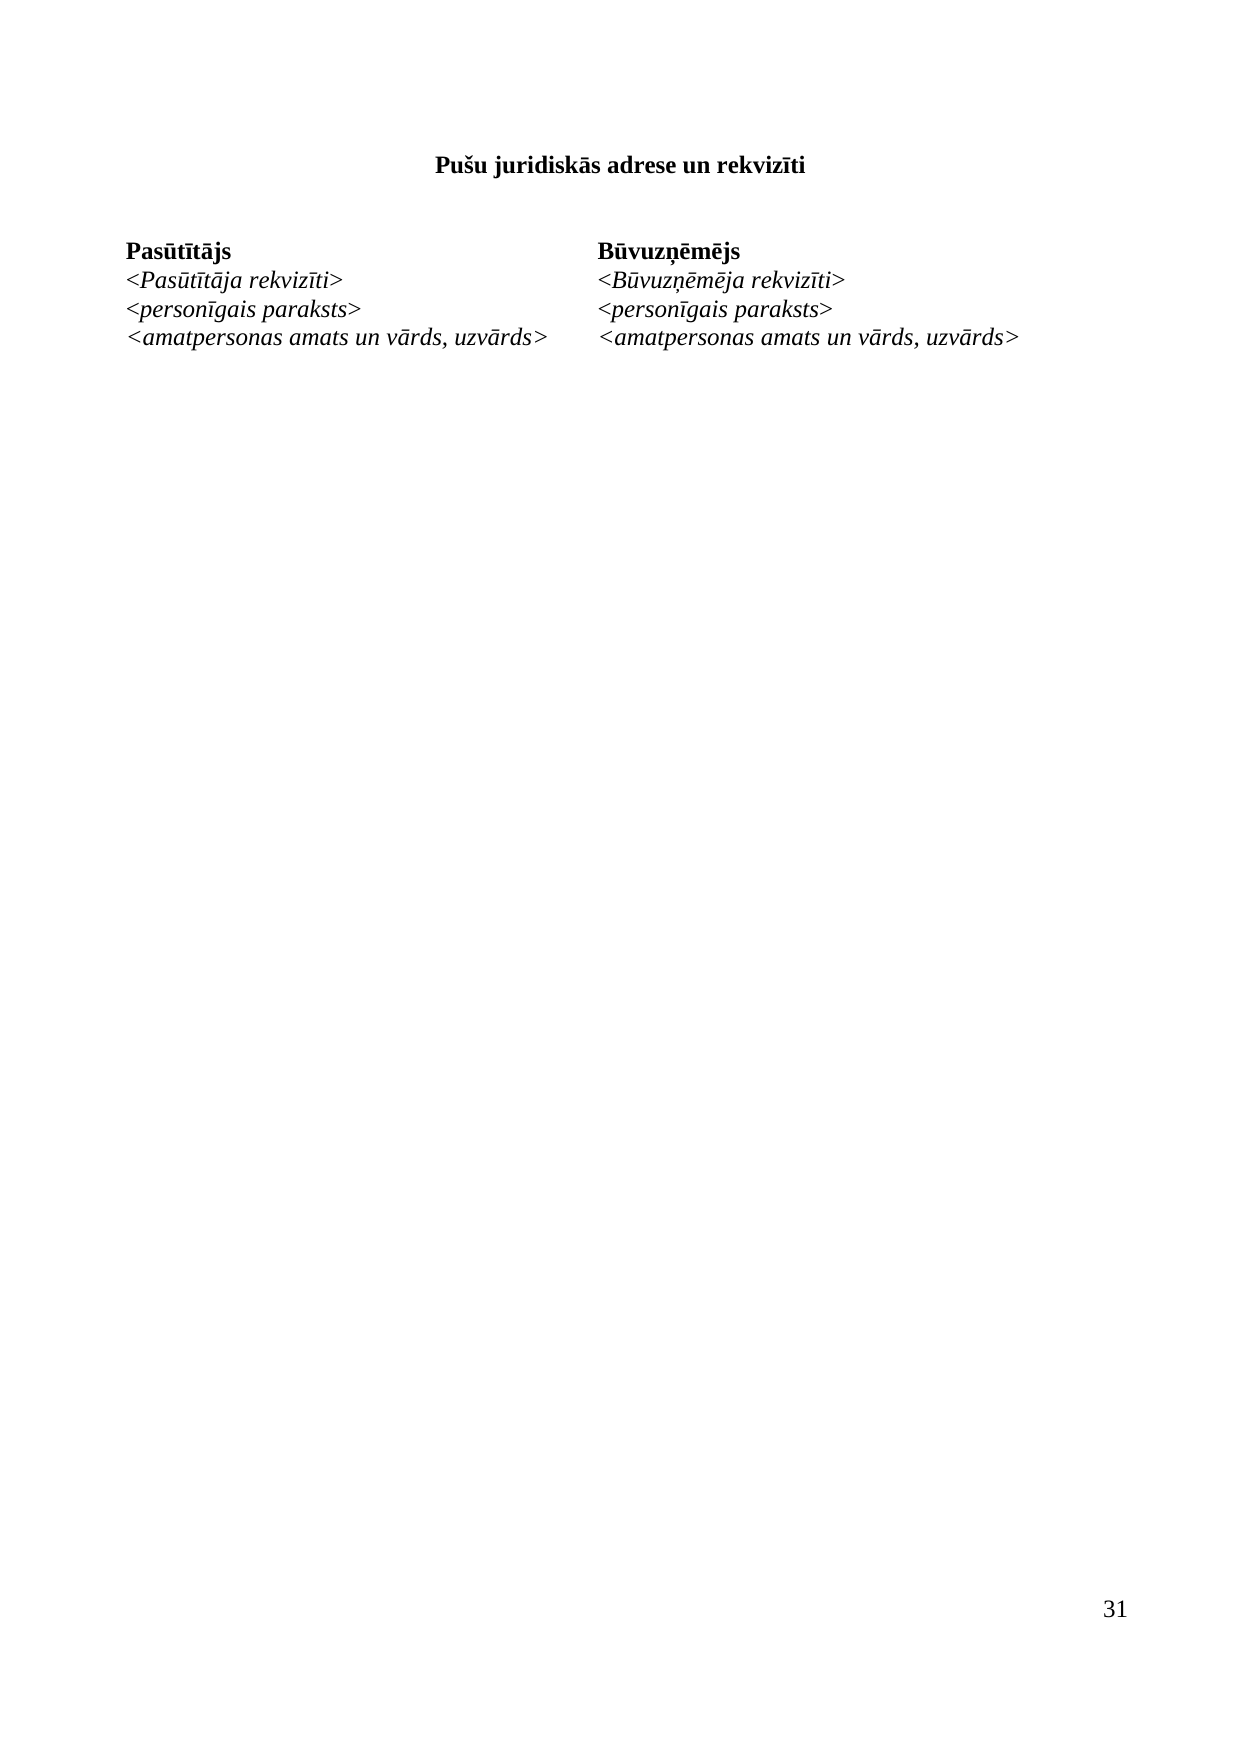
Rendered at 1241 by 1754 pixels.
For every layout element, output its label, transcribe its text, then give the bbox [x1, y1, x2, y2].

table_header Pasūtītājs <Pasūtītāja rekvizīti> <personīgais paraksts> <amatpersonas amats un vārds, uzvārds> [126, 236, 597, 351]
text Pušu juridiskās adrese un rekvizīti [112, 150, 1128, 179]
table_header Būvuzņēmējs <Būvuzņēmēja rekvizīti> <personīgais paraksts> <amatpersonas amats un vārds, uzvārds> [597, 236, 1066, 351]
